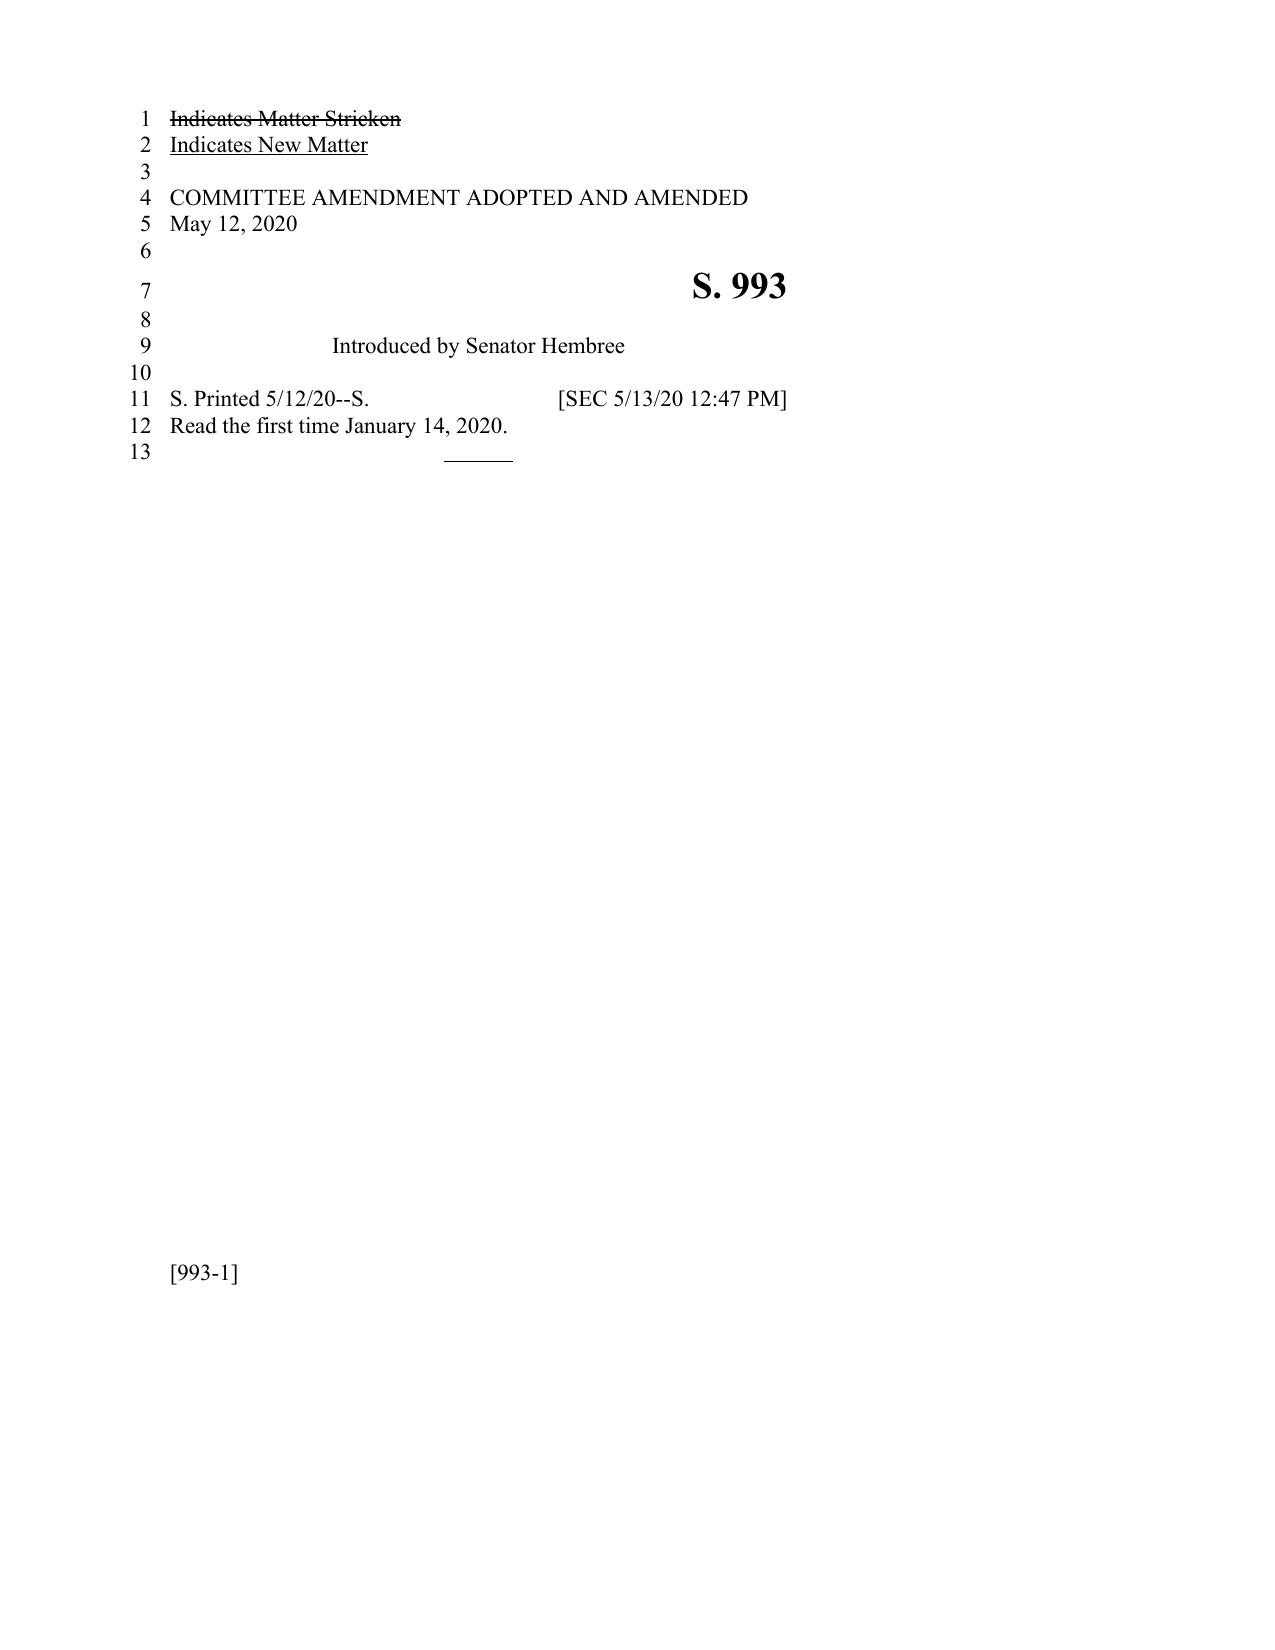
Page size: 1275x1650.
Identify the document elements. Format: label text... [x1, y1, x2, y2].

text Read the first time January 14, 2020. [169, 412, 787, 438]
text Indicates New Matter [169, 131, 787, 158]
text Introduced by Senator Hembree [169, 333, 787, 359]
text COMMITTEE AMENDMENT ADOPTED AND AMENDED [169, 184, 787, 210]
text May 12, 2020 [169, 210, 787, 237]
text S. 993 [169, 263, 787, 306]
text S. Printed 5/12/20--S. [SEC 5/13/20 12:47 PM] [169, 385, 787, 412]
text Indicates Matter Stricken [169, 105, 787, 131]
